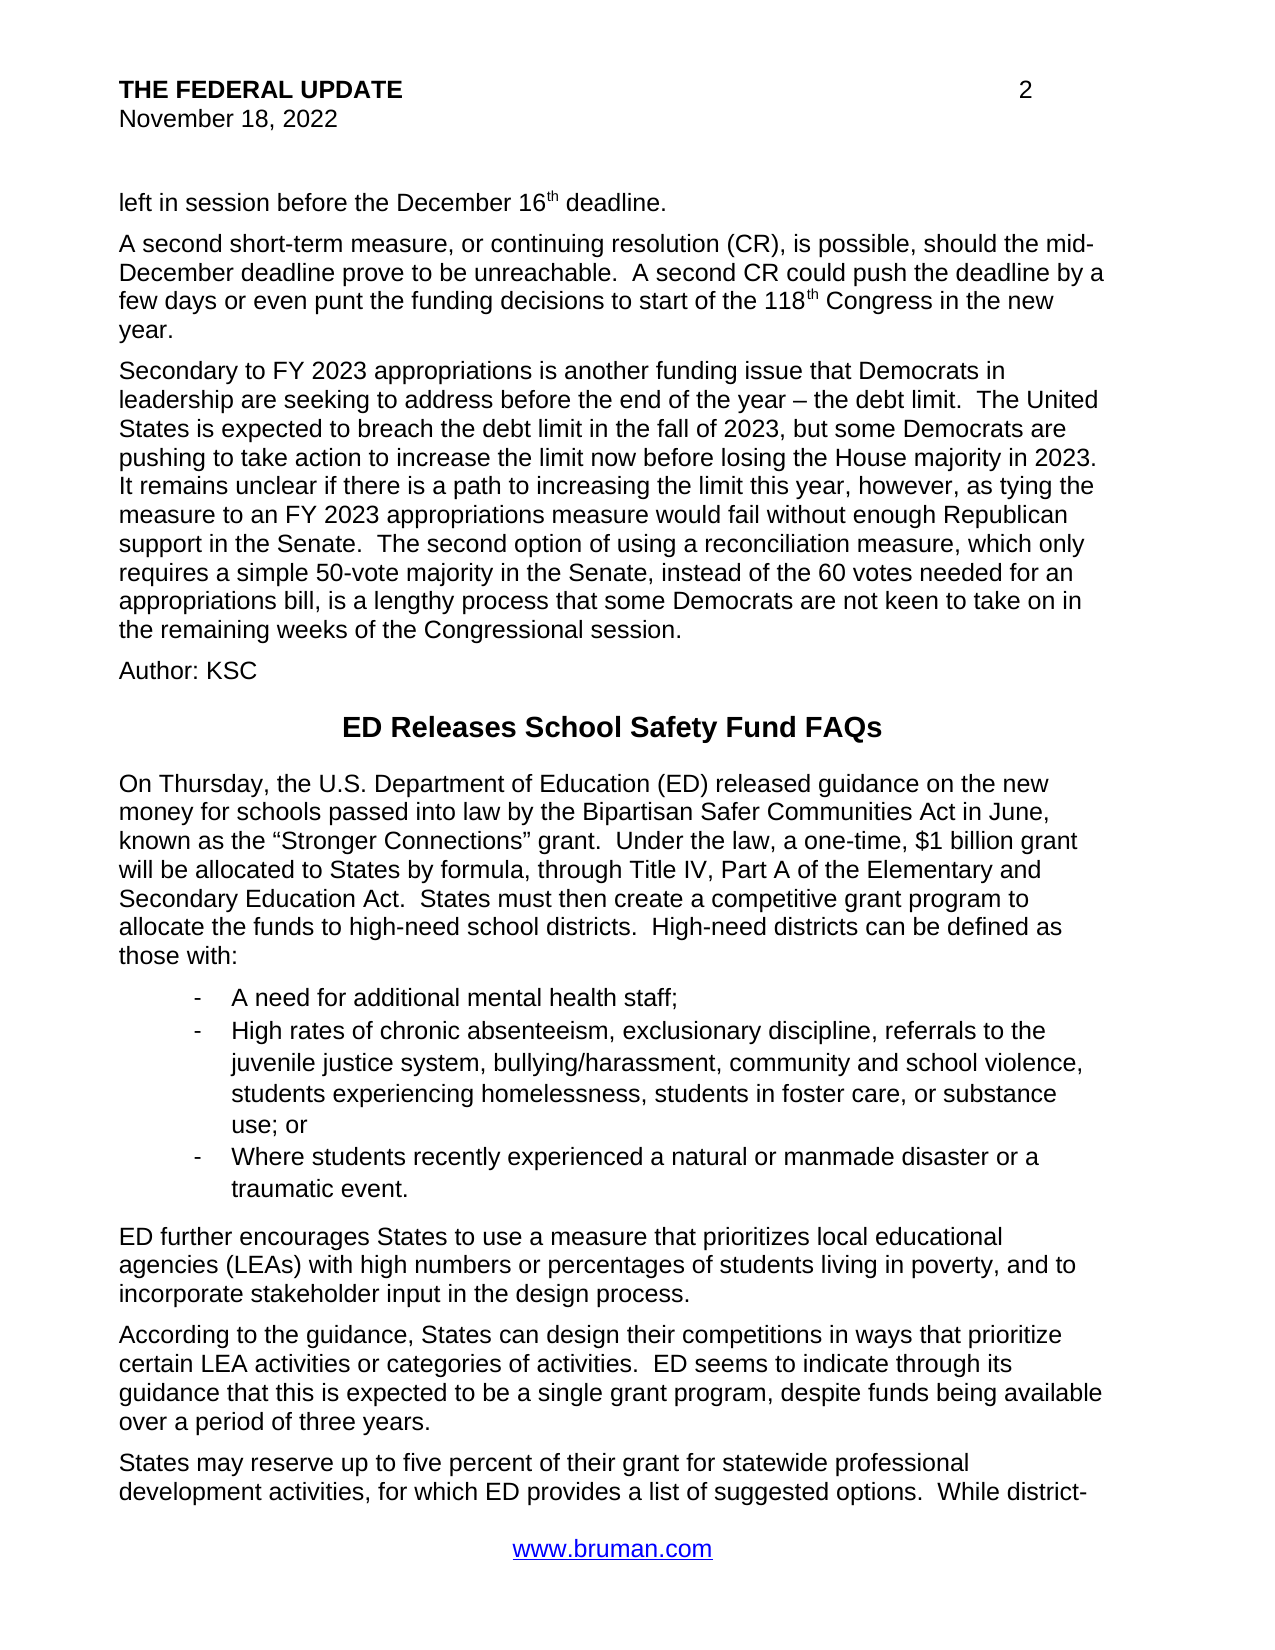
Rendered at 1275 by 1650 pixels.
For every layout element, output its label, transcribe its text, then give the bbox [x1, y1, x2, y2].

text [118, 187, 1106, 216]
list High rates of chronic absenteeism, exclusionary discipline, referrals to the juvenile justice system, bullying/harassment, community and school violence, students experiencing homelessness, students in foster care, or substance use; or [193, 1015, 1106, 1139]
text Author: KSC [118, 656, 1106, 685]
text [118, 1448, 1106, 1505]
text On Thursday, the U.S. Department of Education (ED) released guidance on the new money for schools passed into law by the Bipartisan Safer Communities Act in June, known as the “Stronger Connections” grant. Under the law, a one-time, $1 billion grant will be allocated to States by formula, through Title IV, Part A of the Elementary and Secondary Education Act. States must then create a competitive grant program to allocate the funds to high-need school districts. High-need districts can be defined as those with: [118, 768, 1106, 970]
text Secondary to FY 2023 appropriations is another funding issue that Democrats in leadership are seeking to address before the end of the year – the debt limit. The United States is expected to breach the debt limit in the fall of 2023, but some Democrats are pushing to take action to increase the limit now before losing the House majority in 2023. It remains unclear if there is a path to increasing the limit this year, however, as tying the measure to an FY 2023 appropriations measure would fail without enough Republican support in the Senate. The second option of using a reconciliation measure, which only requires a simple 50-vote majority in the Senate, instead of the 60 votes needed for an appropriations bill, is a lengthy process that some Democrats are not keen to take on in the remaining weeks of the Congressional session. [118, 356, 1106, 644]
text According to the guidance, States can design their competitions in ways that prioritize certain LEA activities or categories of activities. ED seems to indicate through its guidance that this is expected to be a single grant program, despite funds being available over a period of three years. [118, 1320, 1106, 1435]
subtitle ED Releases School Safety Fund FAQs [118, 710, 1106, 743]
list Where students recently experienced a natural or manmade disaster or a traumatic event. [193, 1141, 1106, 1203]
list A need for additional mental health staff; [193, 982, 1106, 1013]
text A second short-term measure, or continuing resolution (CR), is possible, should the mid-December deadline prove to be unreachable. A second CR could push the deadline by a few days or even punt the funding decisions to start of the 118th Congress in the new year. [118, 229, 1106, 344]
text ED further encourages States to use a measure that prioritizes local educational agencies (LEAs) with high numbers or percentages of students living in poverty, and to incorporate stakeholder input in the design process. [118, 1222, 1106, 1308]
